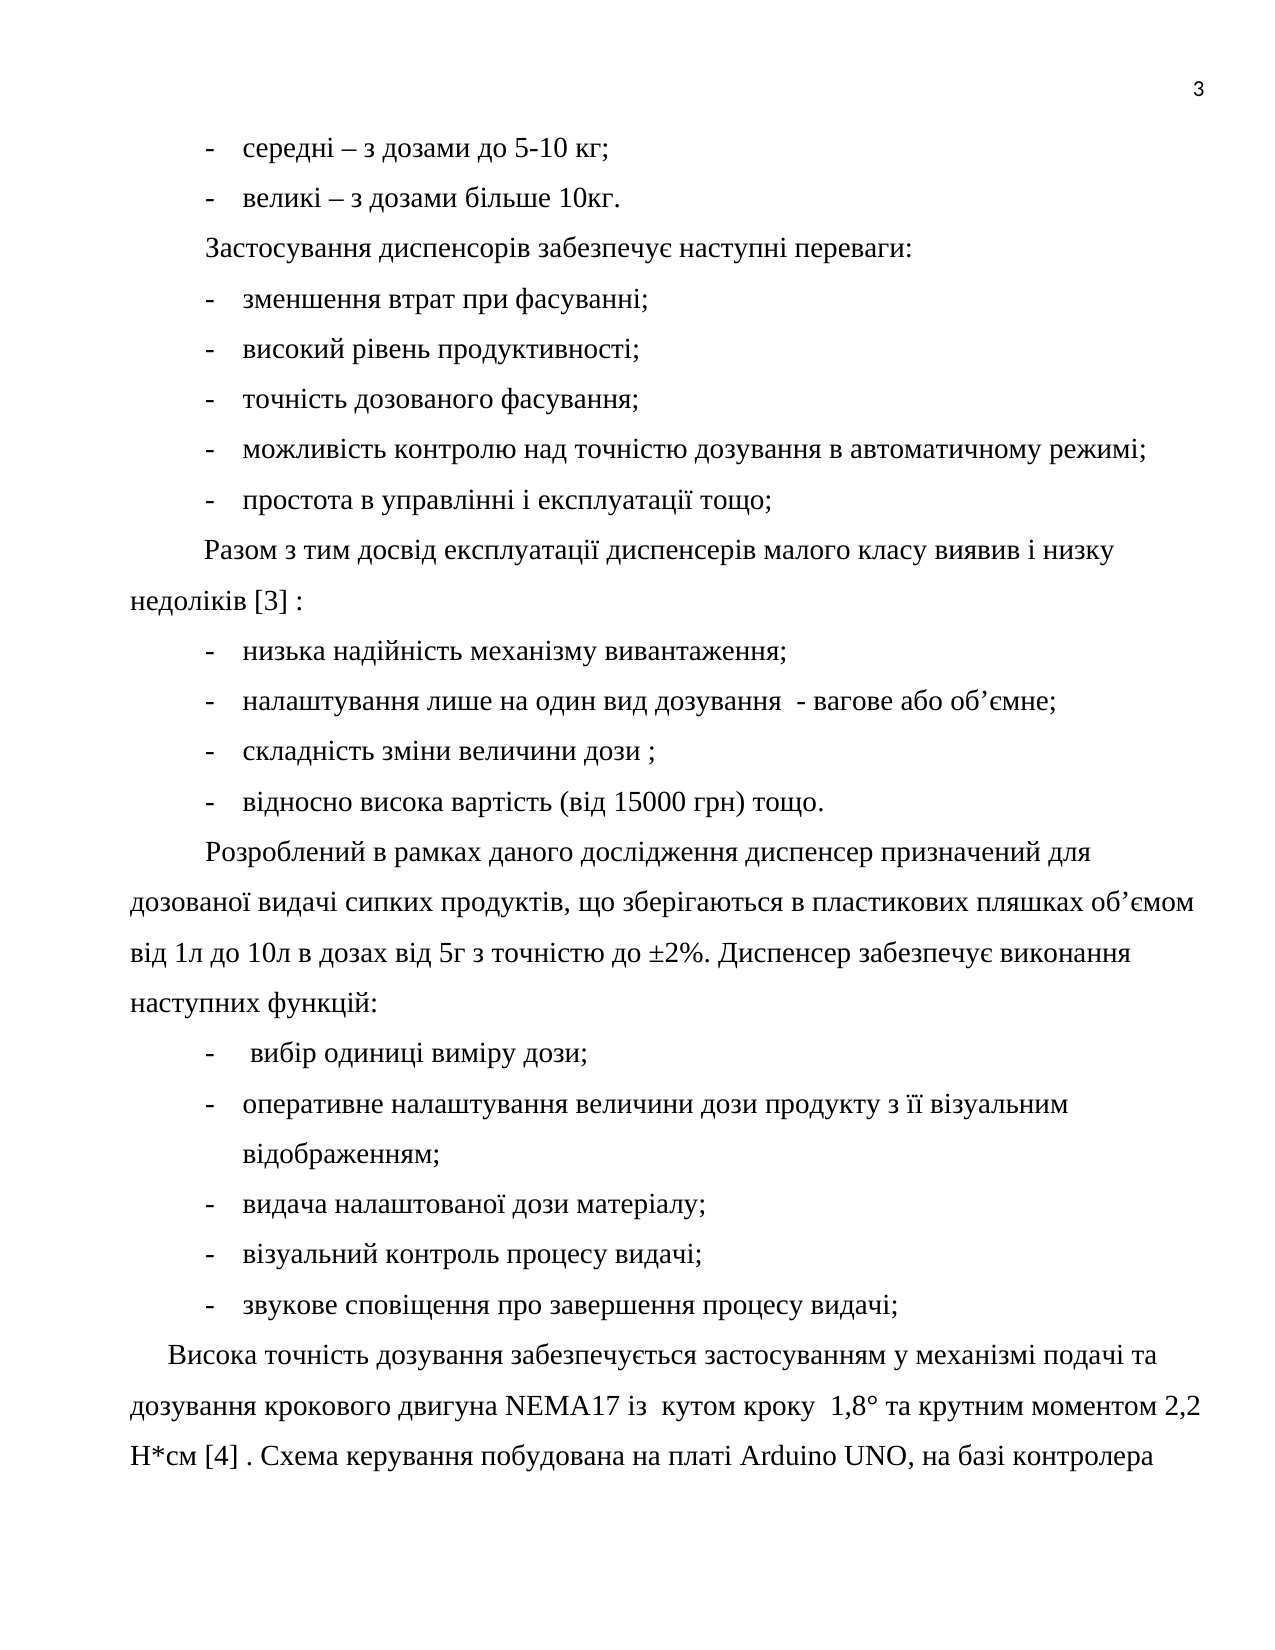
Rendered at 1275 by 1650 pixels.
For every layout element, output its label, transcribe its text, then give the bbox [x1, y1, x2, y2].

list видача налаштованої дози матеріалу; [205, 1186, 1204, 1220]
list простота в управлінні і експлуатації тощо; [205, 482, 1204, 516]
list налаштування лише на один вид дозування - вагове або об’ємне; [205, 683, 1204, 717]
text Разом з тим досвід експлуатації диспенсерів малого класу виявив і низку недоліків [3] : [130, 532, 1204, 616]
list відносно висока вартість (від 15000 грн) тощо. [205, 784, 1204, 817]
list середні – з дозами до 5-10 кг; [205, 130, 1204, 163]
list оперативне налаштування величини дози продукту з її візуальним відображенням; [205, 1086, 1204, 1169]
list можливість контролю над точністю дозування в автоматичному режимі; [205, 432, 1204, 465]
list візуальний контроль процесу видачі; [205, 1237, 1204, 1270]
list складність зміни величини дози ; [205, 733, 1204, 767]
list точність дозованого фасування; [205, 381, 1204, 415]
list високий рівень продуктивності; [205, 331, 1204, 364]
list зменшення втрат при фасуванні; [205, 281, 1204, 314]
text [130, 1337, 1204, 1471]
list великі – з дозами більше 10кг. [205, 180, 1204, 214]
text Розроблений в рамках даного дослідження диспенсер призначений для дозованої видачі сипких продуктів, що зберігаються в пластикових пляшках об’ємом від 1л до 10л в дозах від 5г з точністю до ±2%. Диспенсер забезпечує виконання наступних функцій: [130, 834, 1204, 1019]
list низька надійність механізму вивантаження; [205, 633, 1204, 666]
text Застосування диспенсорів забезпечує наступні переваги: [205, 230, 1204, 264]
list звукове сповіщення про завершення процесу видачі; [205, 1287, 1204, 1321]
list вибір одиниці виміру дози; [205, 1035, 1204, 1069]
